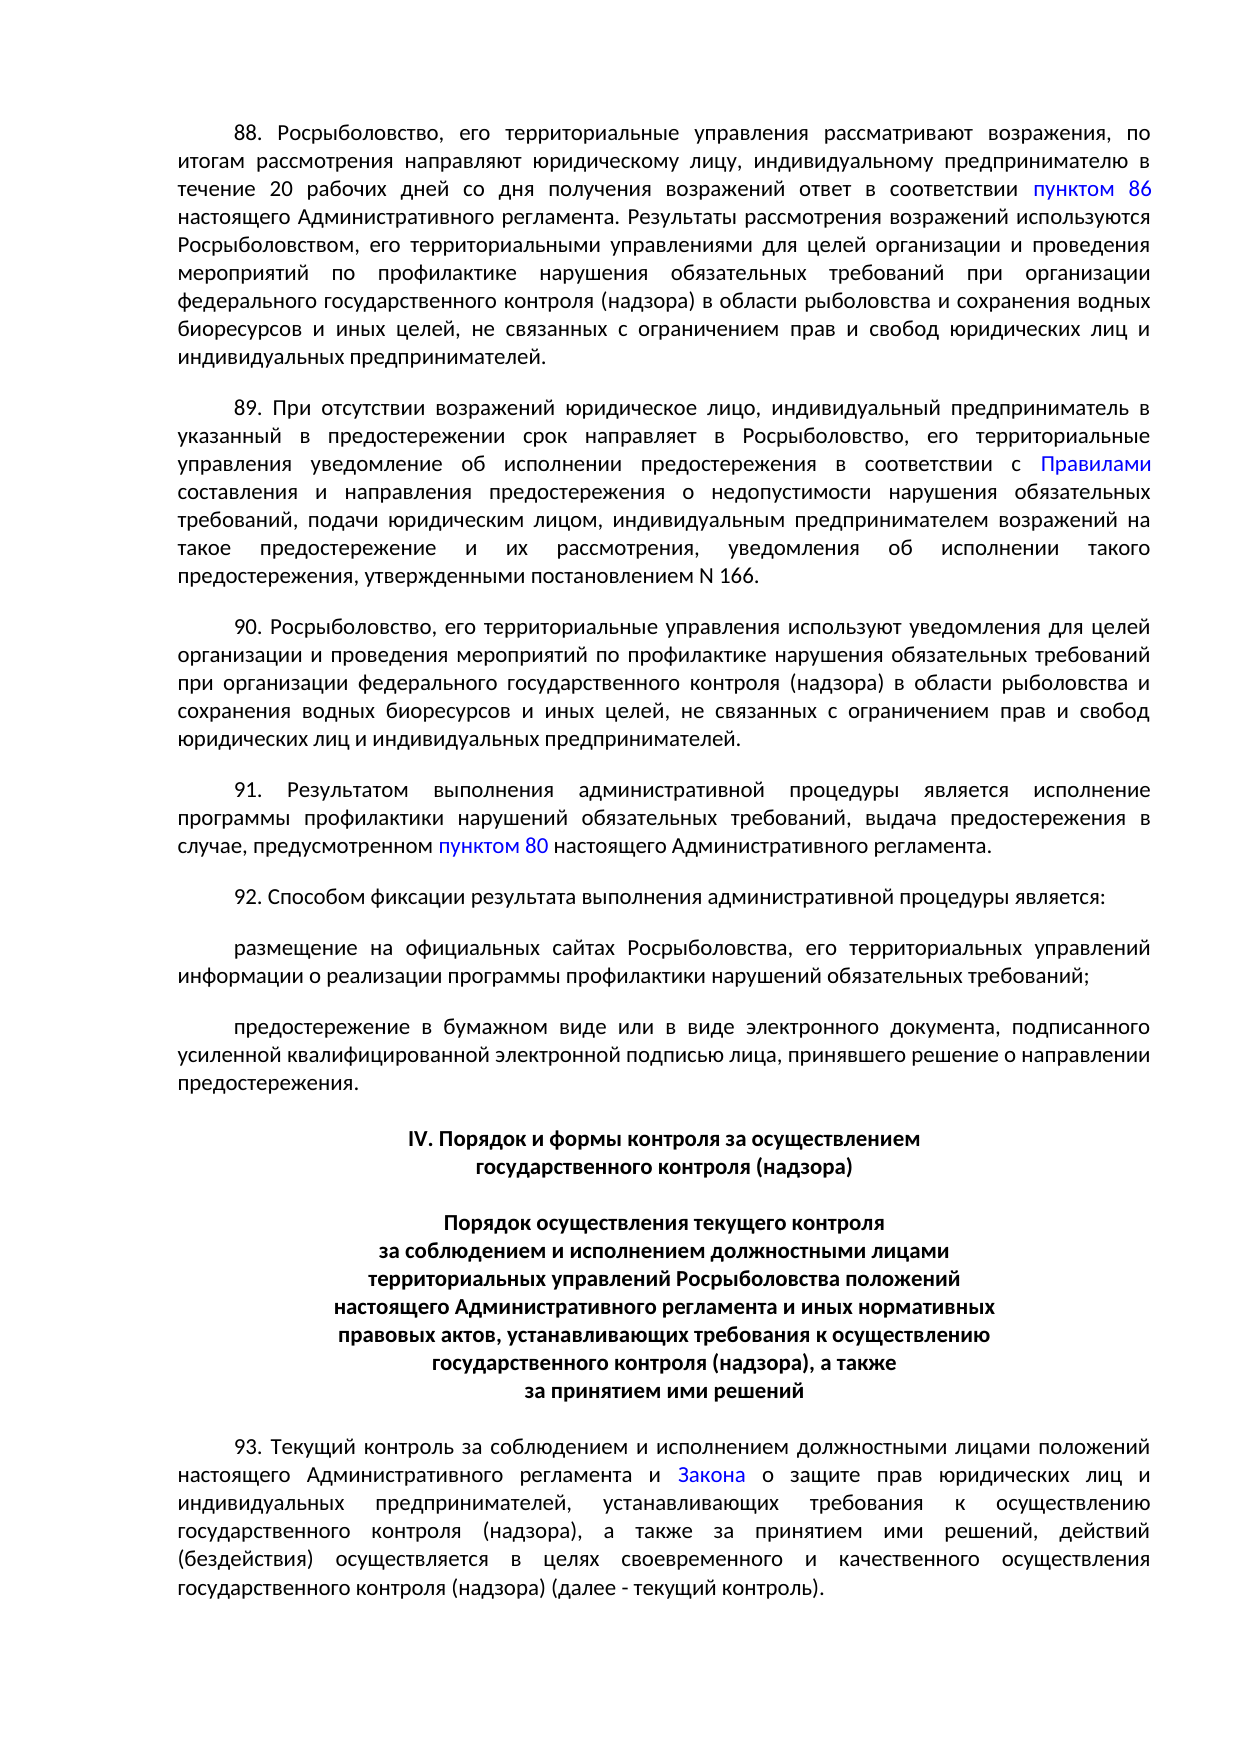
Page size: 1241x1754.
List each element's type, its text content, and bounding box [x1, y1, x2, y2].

title правовых актов, устанавливающих требования к осуществлению [177, 1320, 1152, 1348]
title Порядок осуществления текущего контроля [177, 1208, 1152, 1236]
text 89. При отсутствии возражений юридическое лицо, индивидуальный предприниматель в указанный в предостережении срок направляет в Росрыболовство, его территориальные управления уведомление об исполнении предостережения в соответствии с Правилами составления и направления предостережения о недопустимости нарушения обязательных требований, подачи юридическим лицом, индивидуальным предпринимателем возражений на такое предостережение и их рассмотрения, уведомления об исполнении такого предостережения, утвержденными постановлением N 166. [177, 393, 1152, 589]
title за соблюдением и исполнением должностными лицами [177, 1236, 1152, 1264]
text 93. Текущий контроль за соблюдением и исполнением должностными лицами положений настоящего Административного регламента и Закона о защите прав юридических лиц и индивидуальных предпринимателей, устанавливающих требования к осуществлению государственного контроля (надзора), а также за принятием ими решений, действий (бездействия) осуществляется в целях своевременного и качественного осуществления государственного контроля (надзора) (далее - текущий контроль). [177, 1432, 1152, 1601]
title настоящего Административного регламента и иных нормативных [177, 1292, 1152, 1320]
title территориальных управлений Росрыболовства положений [177, 1264, 1152, 1292]
text 88. Росрыболовство, его территориальные управления рассматривают возражения, по итогам рассмотрения направляют юридическому лицу, индивидуальному предпринимателю в течение 20 рабочих дней со дня получения возражений ответ в соответствии пунктом 86 настоящего Административного регламента. Результаты рассмотрения возражений используются Росрыболовством, его территориальными управлениями для целей организации и проведения мероприятий по профилактике нарушения обязательных требований при организации федерального государственного контроля (надзора) в области рыболовства и сохранения водных биоресурсов и иных целей, не связанных с ограничением прав и свобод юридических лиц и индивидуальных предпринимателей. [177, 118, 1152, 370]
title государственного контроля (надзора), а также [177, 1348, 1152, 1376]
text предостережение в бумажном виде или в виде электронного документа, подписанного усиленной квалифицированной электронной подписью лица, принявшего решение о направлении предостережения. [177, 1012, 1152, 1096]
text размещение на официальных сайтах Росрыболовства, его территориальных управлений информации о реализации программы профилактики нарушений обязательных требований; [177, 933, 1152, 989]
title за принятием ими решений [177, 1376, 1152, 1404]
title IV. Порядок и формы контроля за осуществлением [177, 1124, 1152, 1152]
text 90. Росрыболовство, его территориальные управления используют уведомления для целей организации и проведения мероприятий по профилактике нарушения обязательных требований при организации федерального государственного контроля (надзора) в области рыболовства и сохранения водных биоресурсов и иных целей, не связанных с ограничением прав и свобод юридических лиц и индивидуальных предпринимателей. [177, 612, 1152, 752]
title государственного контроля (надзора) [177, 1152, 1152, 1180]
text 91. Результатом выполнения административной процедуры является исполнение программы профилактики нарушений обязательных требований, выдача предостережения в случае, предусмотренном пунктом 80 настоящего Административного регламента. [177, 775, 1152, 859]
text 92. Способом фиксации результата выполнения административной процедуры является: [177, 882, 1152, 910]
